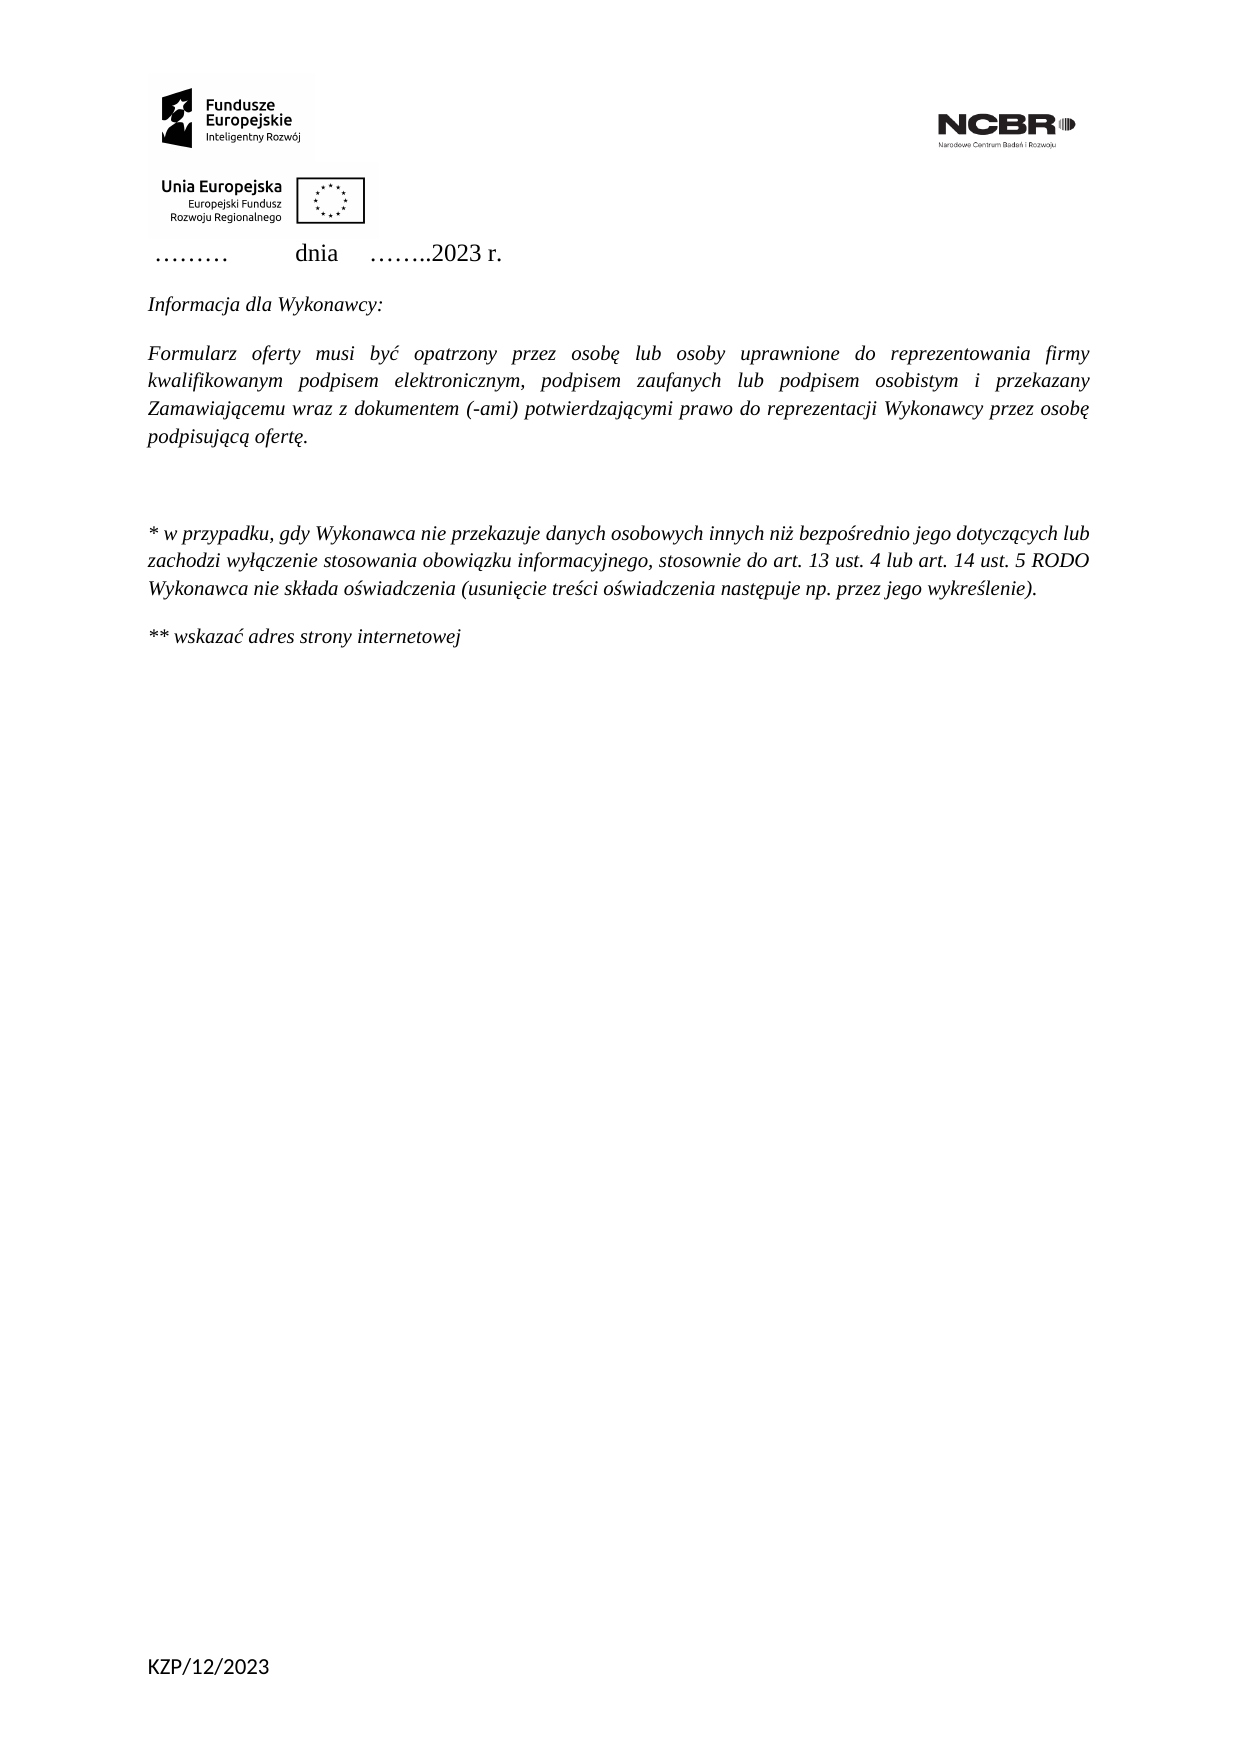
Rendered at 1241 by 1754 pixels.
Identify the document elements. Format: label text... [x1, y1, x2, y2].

text ……… dnia ……..2023 r. [148, 238, 1093, 267]
picture [913, 96, 1093, 163]
text ** wskazać adres strony internetowej [148, 624, 1093, 648]
text * w przypadku, gdy Wykonawca nie przekazuje danych osobowych innych niż bezpośrednio jego dotyczących lub zachodzi wyłączenie stosowania obowiązku informacyjnego, stosownie do art. 13 ust. 4 lub art. 14 ust. 5 RODO Wykonawca nie składa oświadczenia (usunięcie treści oświadczenia następuje np. przez jego wykreślenie). [148, 521, 1093, 600]
text Formularz oferty musi być opatrzony przez osobę lub osoby uprawnione do reprezentowania firmy kwalifikowanym podpisem elektronicznym, podpisem zaufanych lub podpisem osobistym i przekazany Zamawiającemu wraz z dokumentem (-ami) potwierdzającymi prawo do reprezentacji Wykonawcy przez osobę podpisującą ofertę. [148, 341, 1093, 448]
text Informacja dla Wykonawcy: [148, 292, 1093, 316]
picture [147, 73, 379, 239]
